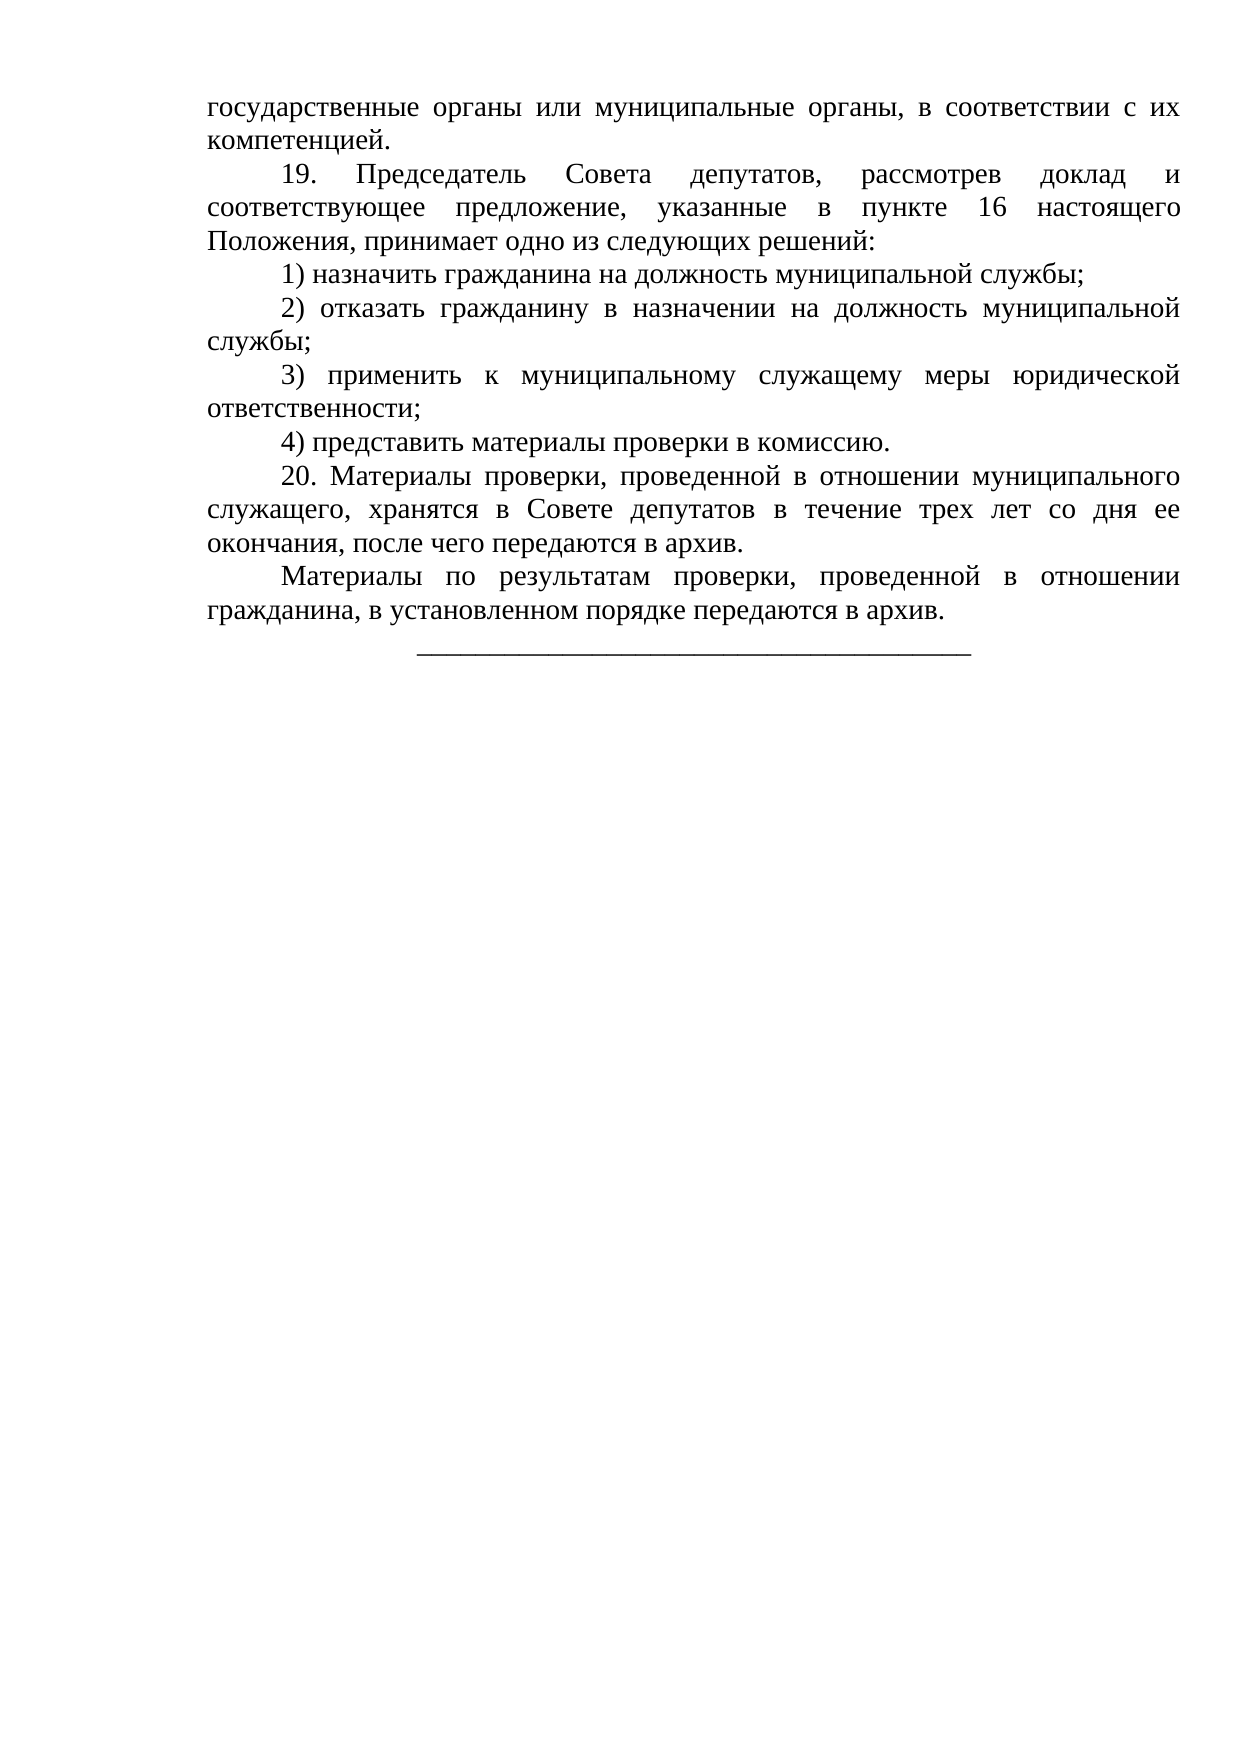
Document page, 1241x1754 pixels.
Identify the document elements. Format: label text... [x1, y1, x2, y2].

text 2) отказать гражданину в назначении на должность муниципальной службы; [207, 290, 1181, 357]
text Материалы по результатам проверки, проведенной в отношении гражданина, в установленном порядке передаются в архив. [207, 558, 1181, 625]
text 3) применить к муниципальному служащему меры юридической ответственности; [207, 357, 1181, 424]
text 19. Председатель Совета депутатов, рассмотрев доклад и соответствующее предложение, указанные в пункте 16 настоящего Положения, принимает одно из следующих решений: [207, 156, 1181, 256]
text 20. Материалы проверки, проведенной в отношении муниципального служащего, хранятся в Совете депутатов в течение трех лет со дня ее окончания, после чего передаются в архив. [207, 458, 1181, 558]
text ______________________________________ [207, 625, 1181, 659]
text 4) представить материалы проверки в комиссию. [207, 424, 1181, 458]
text 1) назначить гражданина на должность муниципальной службы; [207, 256, 1181, 290]
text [207, 89, 1181, 156]
